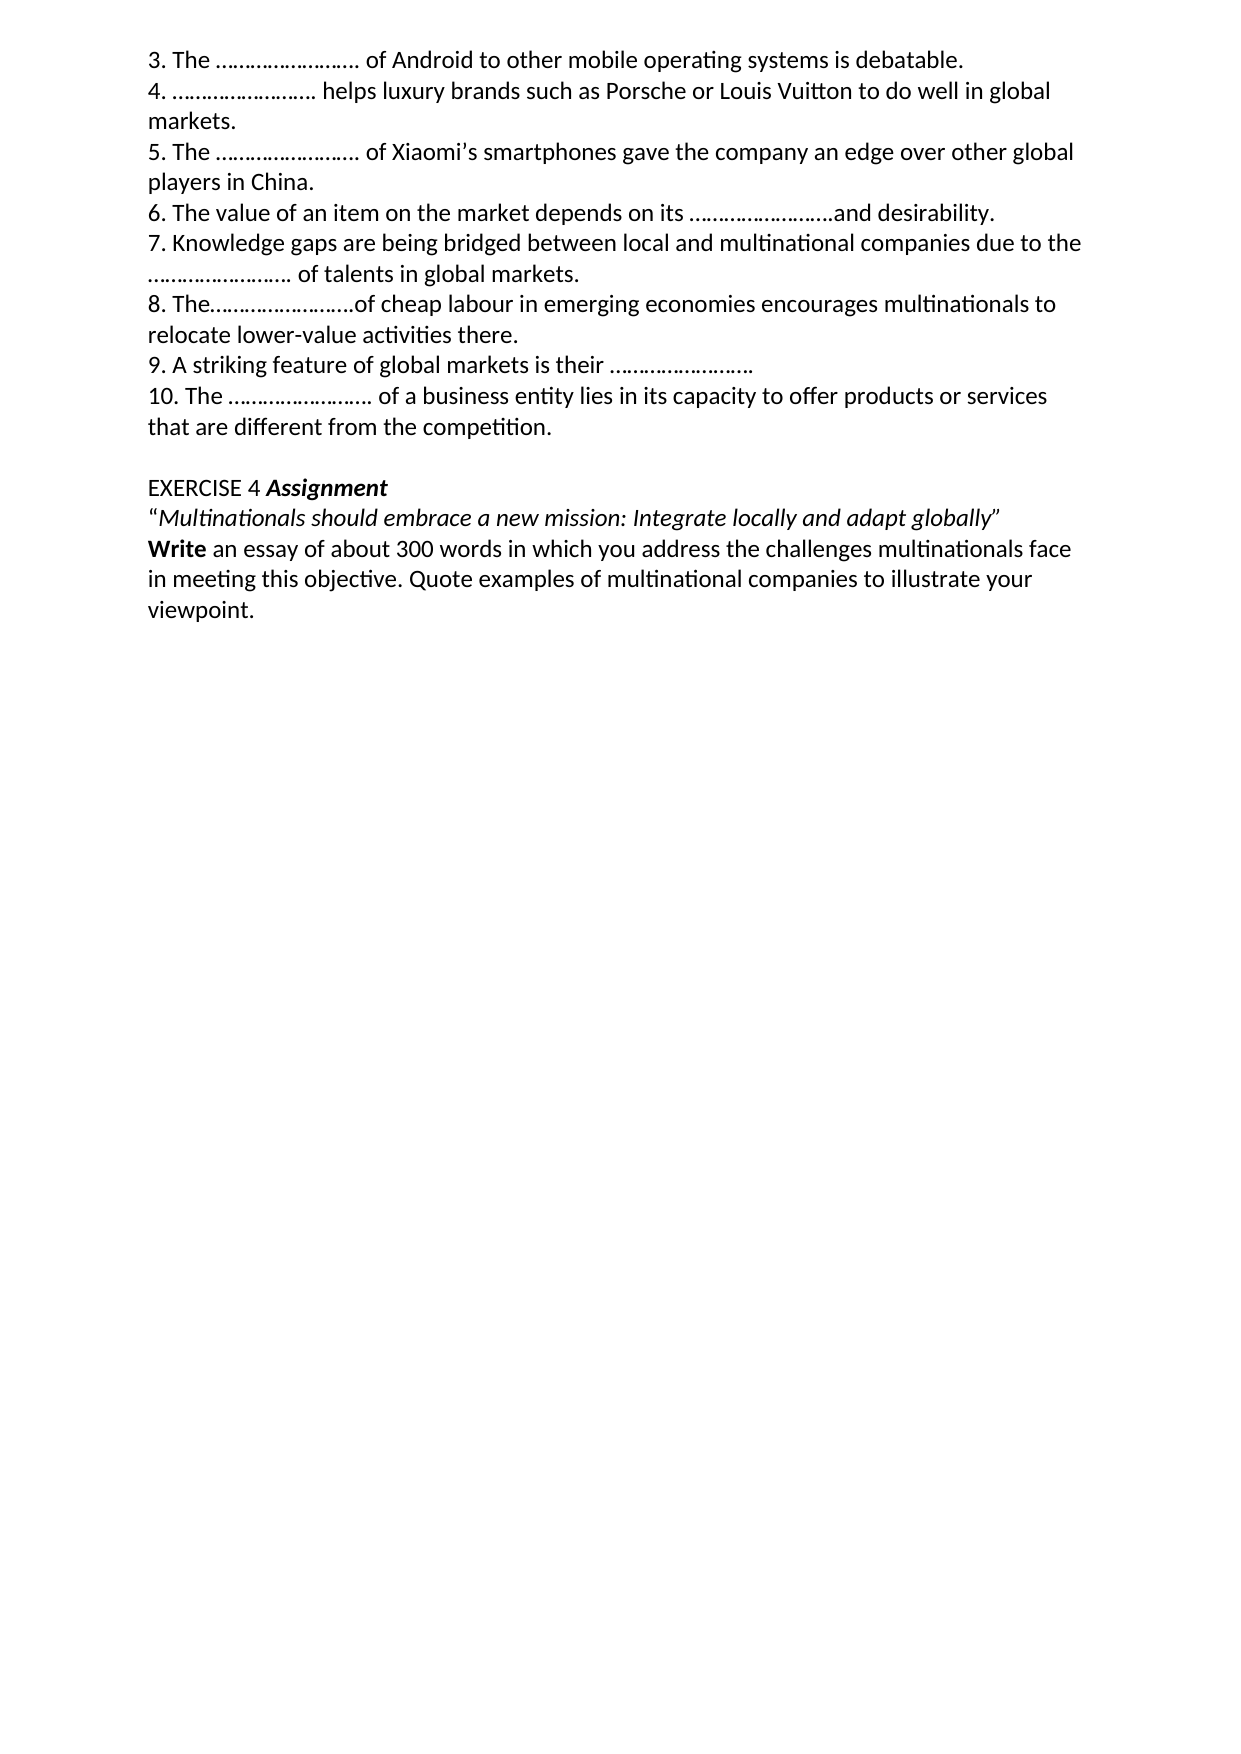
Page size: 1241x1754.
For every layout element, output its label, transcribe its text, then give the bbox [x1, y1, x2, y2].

text 9. A striking feature of global markets is their ……………………. [148, 349, 1093, 380]
text 8. The…………………….of cheap labour in emerging economies encourages multinationals to relocate lower-value activities there. [148, 288, 1093, 349]
text 5. The ……………………. of Xiaomi’s smartphones gave the company an edge over other global players in China. [148, 136, 1093, 197]
text 4. ……………………. helps luxury brands such as Porsche or Louis Vuitton to do well in global markets. [148, 75, 1093, 136]
text 6. The value of an item on the market depends on its …………………….and desirability. [148, 197, 1093, 227]
text ……………………. of talents in global markets. [148, 258, 1093, 288]
text EXERCISE 4 Assignment [148, 472, 1093, 502]
text 3. The ……………………. of Android to other mobile operating systems is debatable. [148, 44, 1093, 75]
text Write an essay of about 300 words in which you address the challenges multinationals face in meeting this objective. Quote examples of multinational companies to illustrate your viewpoint. [148, 533, 1093, 624]
text 10. The ……………………. of a business entity lies in its capacity to offer products or services that are different from the competition. [148, 380, 1093, 441]
text “Multinationals should embrace a new mission: Integrate locally and adapt globally” [148, 502, 1093, 533]
text 7. Knowledge gaps are being bridged between local and multinational companies due to the [148, 227, 1093, 258]
